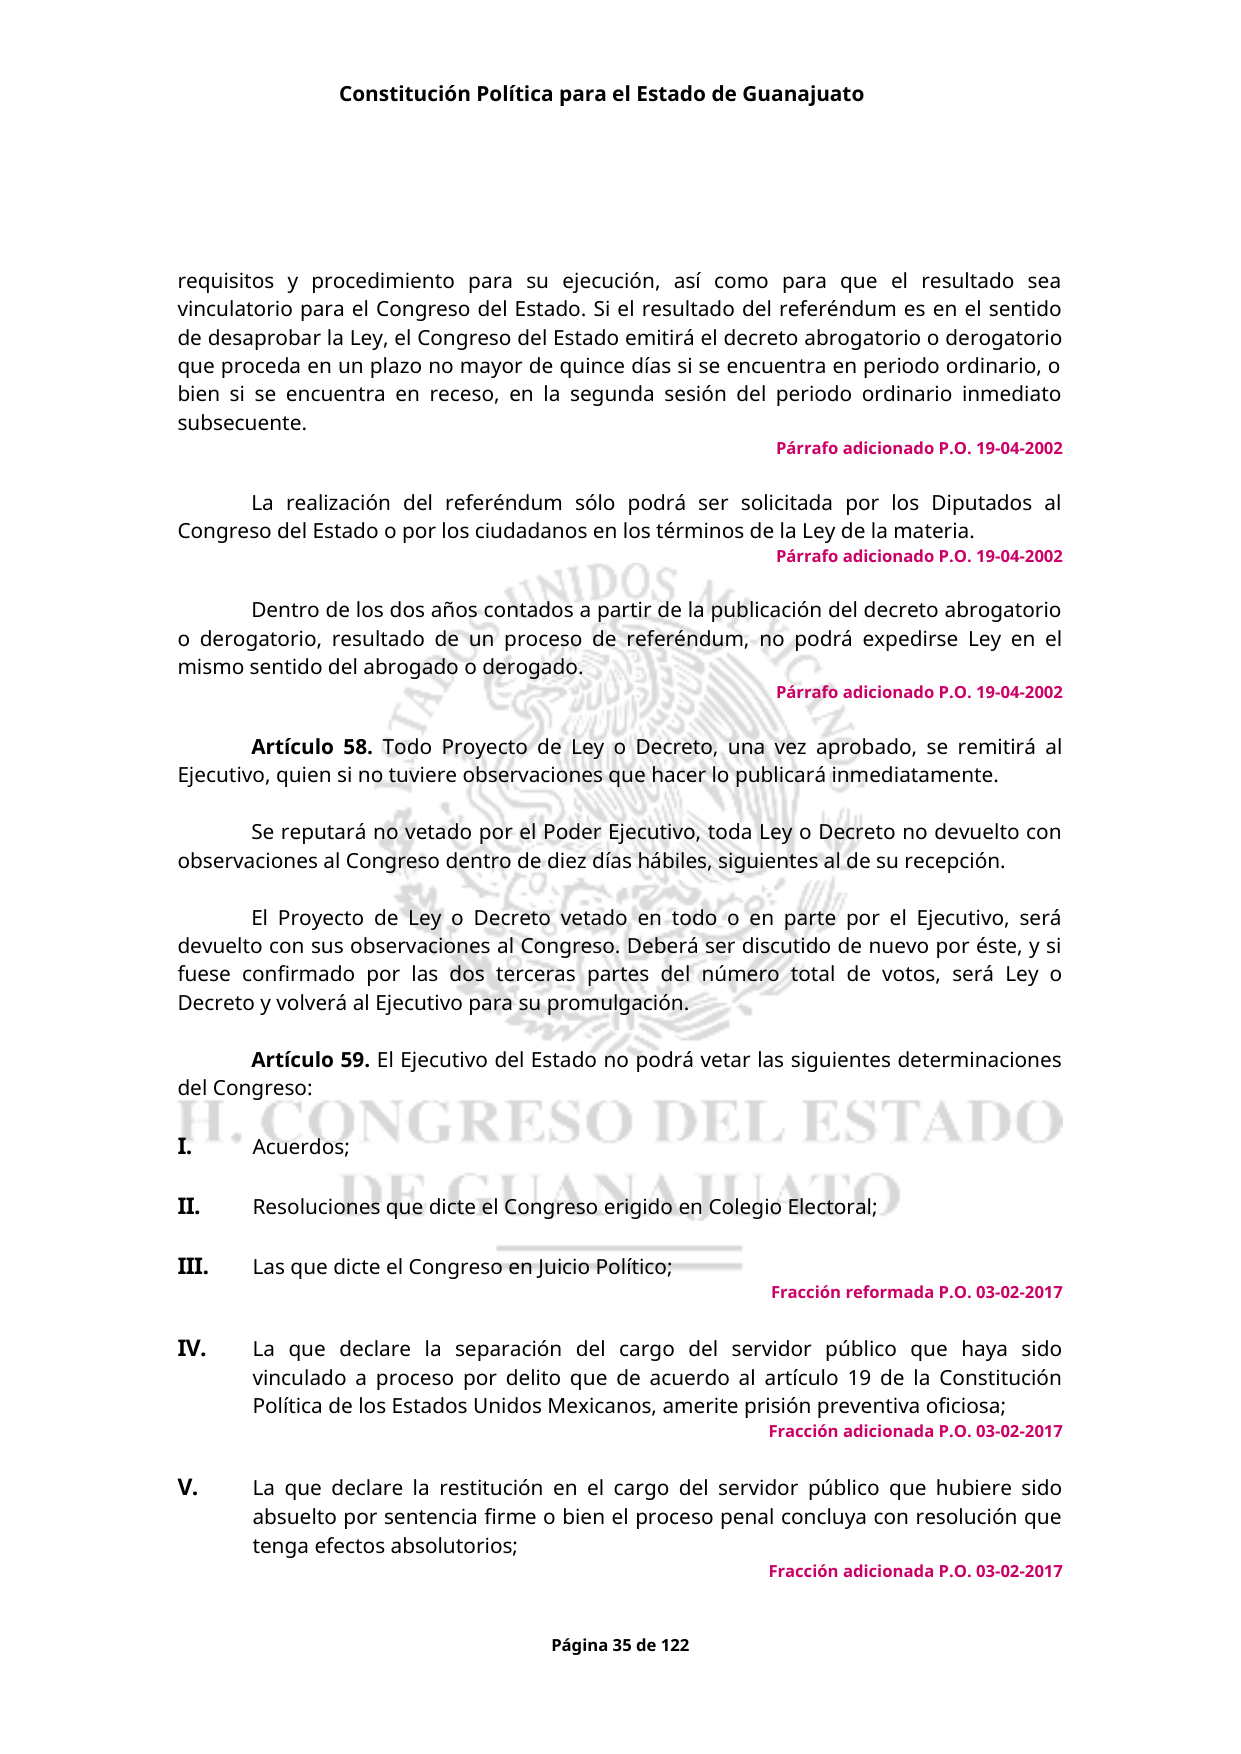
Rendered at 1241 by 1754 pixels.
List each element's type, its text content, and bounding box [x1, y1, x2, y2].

list Fracción reformada P.O. 03-02-2017 [177, 1281, 1063, 1303]
text Dentro de los dos años contados a partir de la publicación del decreto abrogatorio o derogatorio, resultado de un proceso de referéndum, no podrá expedirse Ley en el mismo sentido del abrogado o derogado. [177, 596, 1063, 681]
text Artículo 59. El Ejecutivo del Estado no podrá vetar las siguientes determinaciones del Congreso: [177, 1045, 1063, 1102]
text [177, 266, 1063, 436]
text Artículo 58. Todo Proyecto de Ley o Decreto, una vez aprobado, se remitirá al Ejecutivo, quien si no tuviere observaciones que hacer lo publicará inmediatamente. [177, 732, 1063, 789]
list Fracción adicionada P.O. 03-02-2017 [252, 1559, 1063, 1582]
list Acuerdos; [177, 1130, 1063, 1161]
list Las que dicte el Congreso en Juicio Político; [177, 1249, 1063, 1281]
list Resoluciones que dicte el Congreso erigido en Colegio Electoral; [177, 1190, 1063, 1221]
list La que declare la separación del cargo del servidor público que haya sido vinculado a proceso por delito que de acuerdo al artículo 19 de la Constitución Política de los Estados Unidos Mexicanos, amerite prisión preventiva oficiosa; [177, 1332, 1063, 1420]
text Se reputará no vetado por el Poder Ejecutivo, toda Ley o Decreto no devuelto con observaciones al Congreso dentro de diez días hábiles, siguientes al de su recepción. [177, 817, 1063, 874]
text Párrafo adicionado P.O. 19-04-2002 [177, 681, 1063, 704]
text Párrafo adicionado P.O. 19-04-2002 [177, 436, 1063, 459]
list Fracción adicionada P.O. 03-02-2017 [252, 1420, 1063, 1443]
text El Proyecto de Ley o Decreto vetado en todo o en parte por el Ejecutivo, será devuelto con sus observaciones al Congreso. Deberá ser discutido de nuevo por éste, y si fuese confirmado por las dos terceras partes del número total de votos, será Ley o Decreto y volverá al Ejecutivo para su promulgación. [177, 903, 1063, 1016]
text Párrafo adicionado P.O. 19-04-2002 [177, 544, 1063, 567]
list La que declare la restitución en el cargo del servidor público que hubiere sido absuelto por sentencia firme o bien el proceso penal concluya con resolución que tenga efectos absolutorios; [177, 1471, 1063, 1559]
text La realización del referéndum sólo podrá ser solicitada por los Diputados al Congreso del Estado o por los ciudadanos en los términos de la Ley de la materia. [177, 488, 1063, 544]
